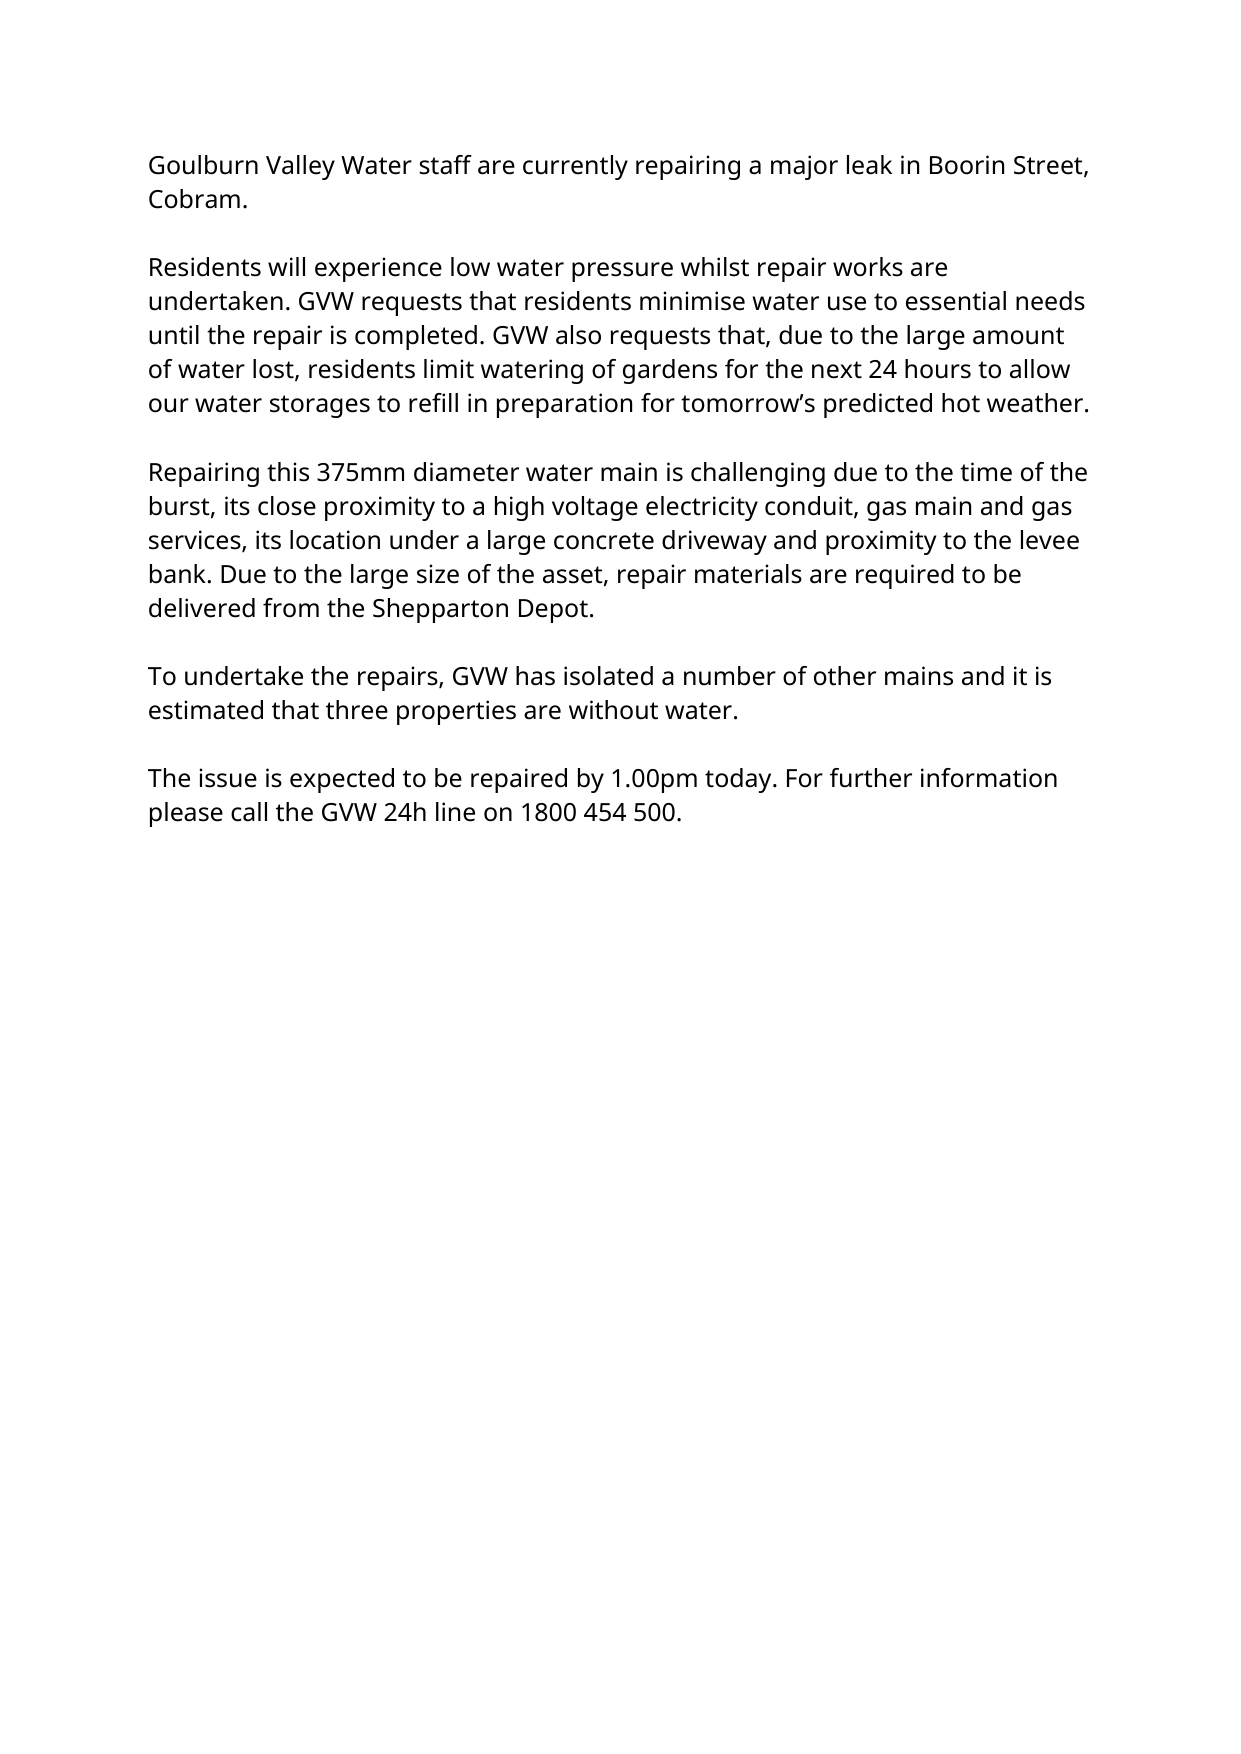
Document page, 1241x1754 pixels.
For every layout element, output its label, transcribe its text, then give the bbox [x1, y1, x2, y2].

text To undertake the repairs, GVW has isolated a number of other mains and it is estimated that three properties are without water. [148, 659, 1092, 727]
text Residents will experience low water pressure whilst repair works are undertaken. GVW requests that residents minimise water use to essential needs until the repair is completed. GVW also requests that, due to the large amount of water lost, residents limit watering of gardens for the next 24 hours to allow our water storages to refill in preparation for tomorrow’s predicted hot weather. [148, 250, 1092, 420]
text Repairing this 375mm diameter water main is challenging due to the time of the burst, its close proximity to a high voltage electricity conduit, gas main and gas services, its location under a large concrete driveway and proximity to the levee bank. Due to the large size of the asset, repair materials are required to be delivered from the Shepparton Depot. [148, 454, 1092, 624]
text Goulburn Valley Water staff are currently repairing a major leak in Boorin Street, Cobram. [148, 148, 1092, 216]
text The issue is expected to be repaired by 1.00pm today. For further information please call the GVW 24h line on 1800 454 500. [148, 761, 1092, 829]
